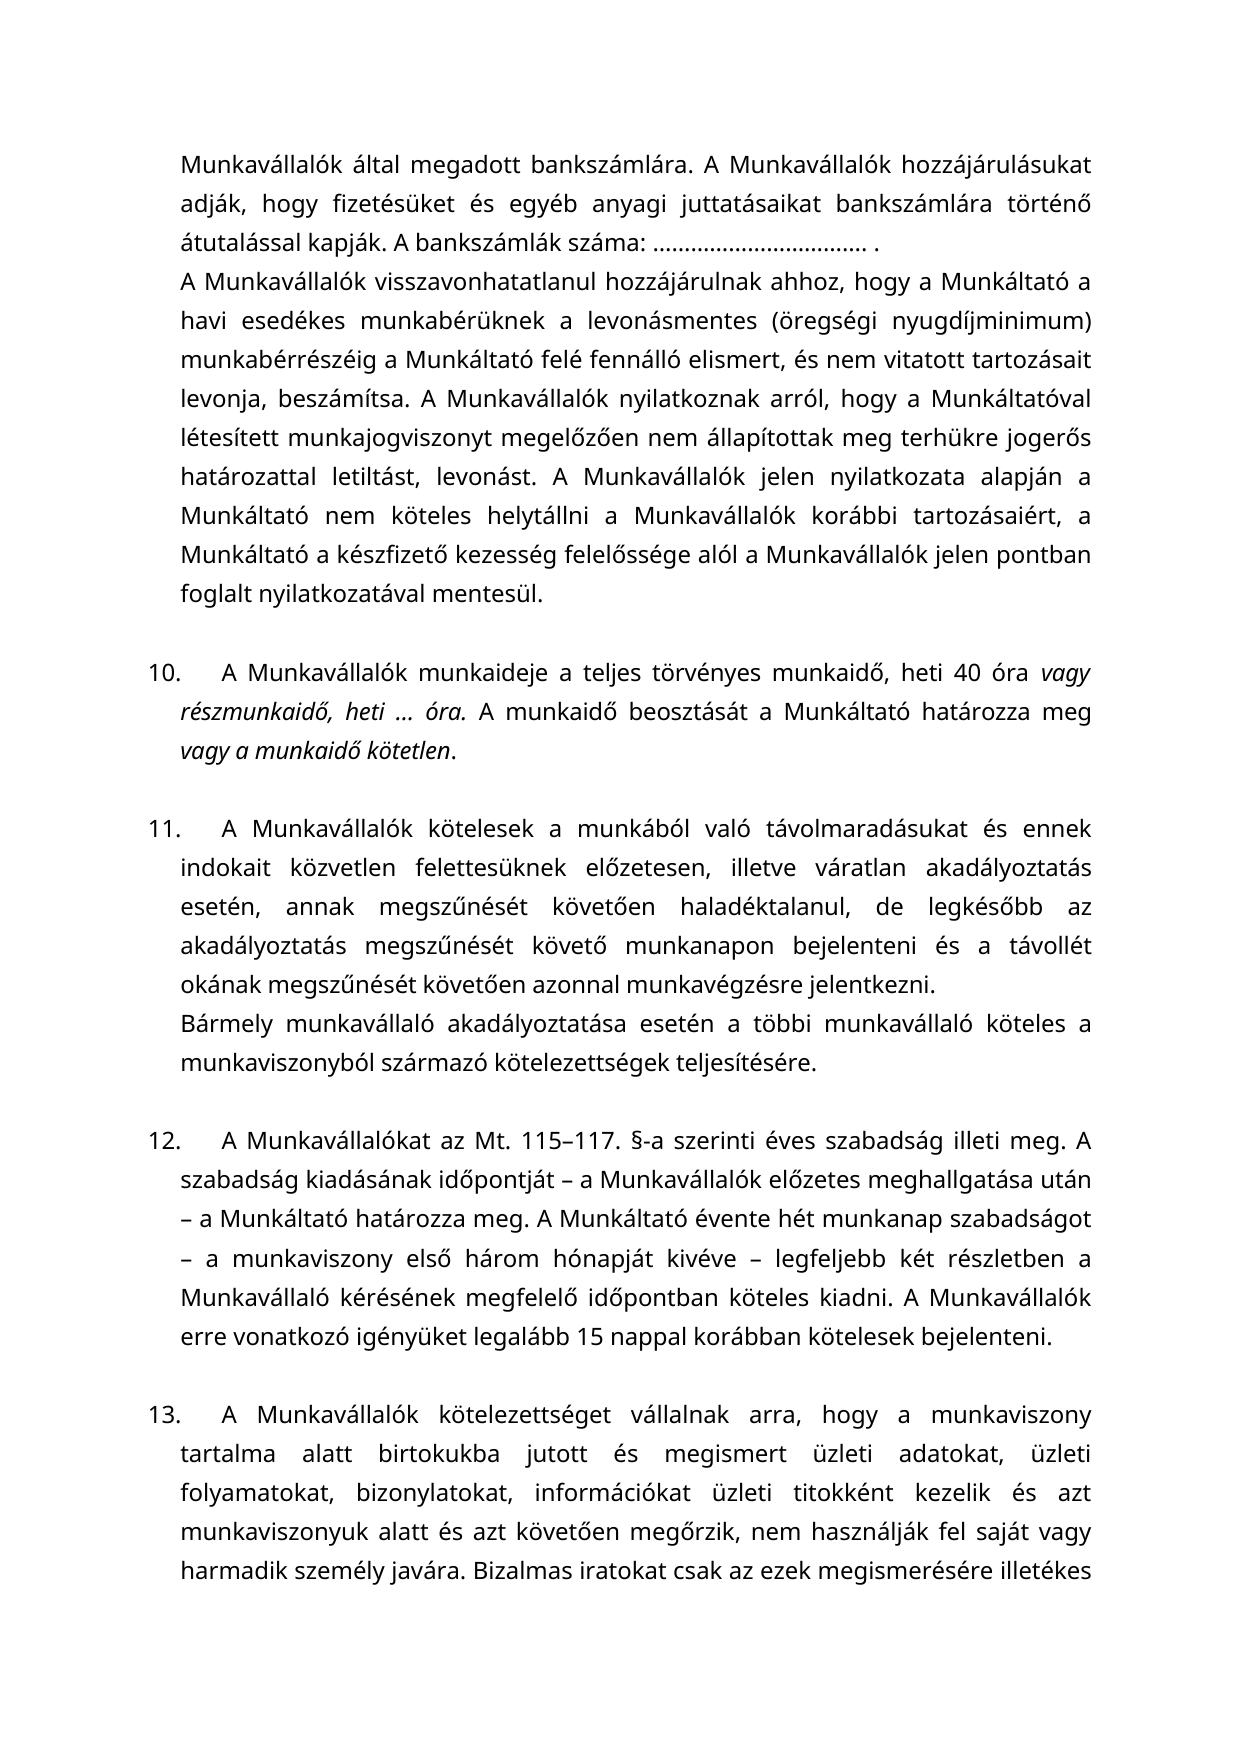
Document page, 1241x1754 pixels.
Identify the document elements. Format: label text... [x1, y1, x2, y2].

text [148, 148, 1093, 258]
text 11. A Munkavállalók kötelesek a munkából való távolmaradásukat és ennek indokait közvetlen felettesüknek előzetesen, illetve váratlan akadályoztatás esetén, annak megszűnését követően haladéktalanul, de legkésőbb az akadályoztatás megszűnését követő munkanapon bejelenteni és a távollét okának megszűnését követően azonnal munkavégzésre jelentkezni. [148, 812, 1093, 1001]
text A Munkavállalók visszavonhatatlanul hozzájárulnak ahhoz, hogy a Munkáltató a havi esedékes munkabérüknek a levonásmentes (öregségi nyugdíjminimum) munkabérrészéig a Munkáltató felé fennálló elismert, és nem vitatott tartozásait levonja, beszámítsa. A Munkavállalók nyilatkoznak arról, hogy a Munkáltatóval létesített munkajogviszonyt megelőzően nem állapítottak meg terhükre jogerős határozattal letiltást, levonást. A Munkavállalók jelen nyilatkozata alapján a Munkáltató nem köteles helytállni a Munkavállalók korábbi tartozásaiért, a Munkáltató a készfizető kezesség felelőssége alól a Munkavállalók jelen pontban foglalt nyilatkozatával mentesül. [148, 265, 1093, 610]
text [148, 1398, 1093, 1586]
text Bármely munkavállaló akadályoztatása esetén a többi munkavállaló köteles a munkaviszonyból származó kötelezettségek teljesítésére. [148, 1007, 1093, 1079]
text 12. A Munkavállalókat az Mt. 115–117. §-a szerinti éves szabadság illeti meg. A szabadság kiadásának időpontját – a Munkavállalók előzetes meghallgatása után – a Munkáltató határozza meg. A Munkáltató évente hét munkanap szabadságot – a munkaviszony első három hónapját kivéve – legfeljebb két részletben a Munkavállaló kérésének megfelelő időpontban köteles kiadni. A Munkavállalók erre vonatkozó igényüket legalább 15 nappal korábban kötelesek bejelenteni. [148, 1124, 1093, 1352]
text 10. A Munkavállalók munkaideje a teljes törvényes munkaidő, heti 40 óra vagy részmunkaidő, heti … óra. A munkaidő beosztását a Munkáltató határozza meg vagy a munkaidő kötetlen. [148, 655, 1093, 766]
